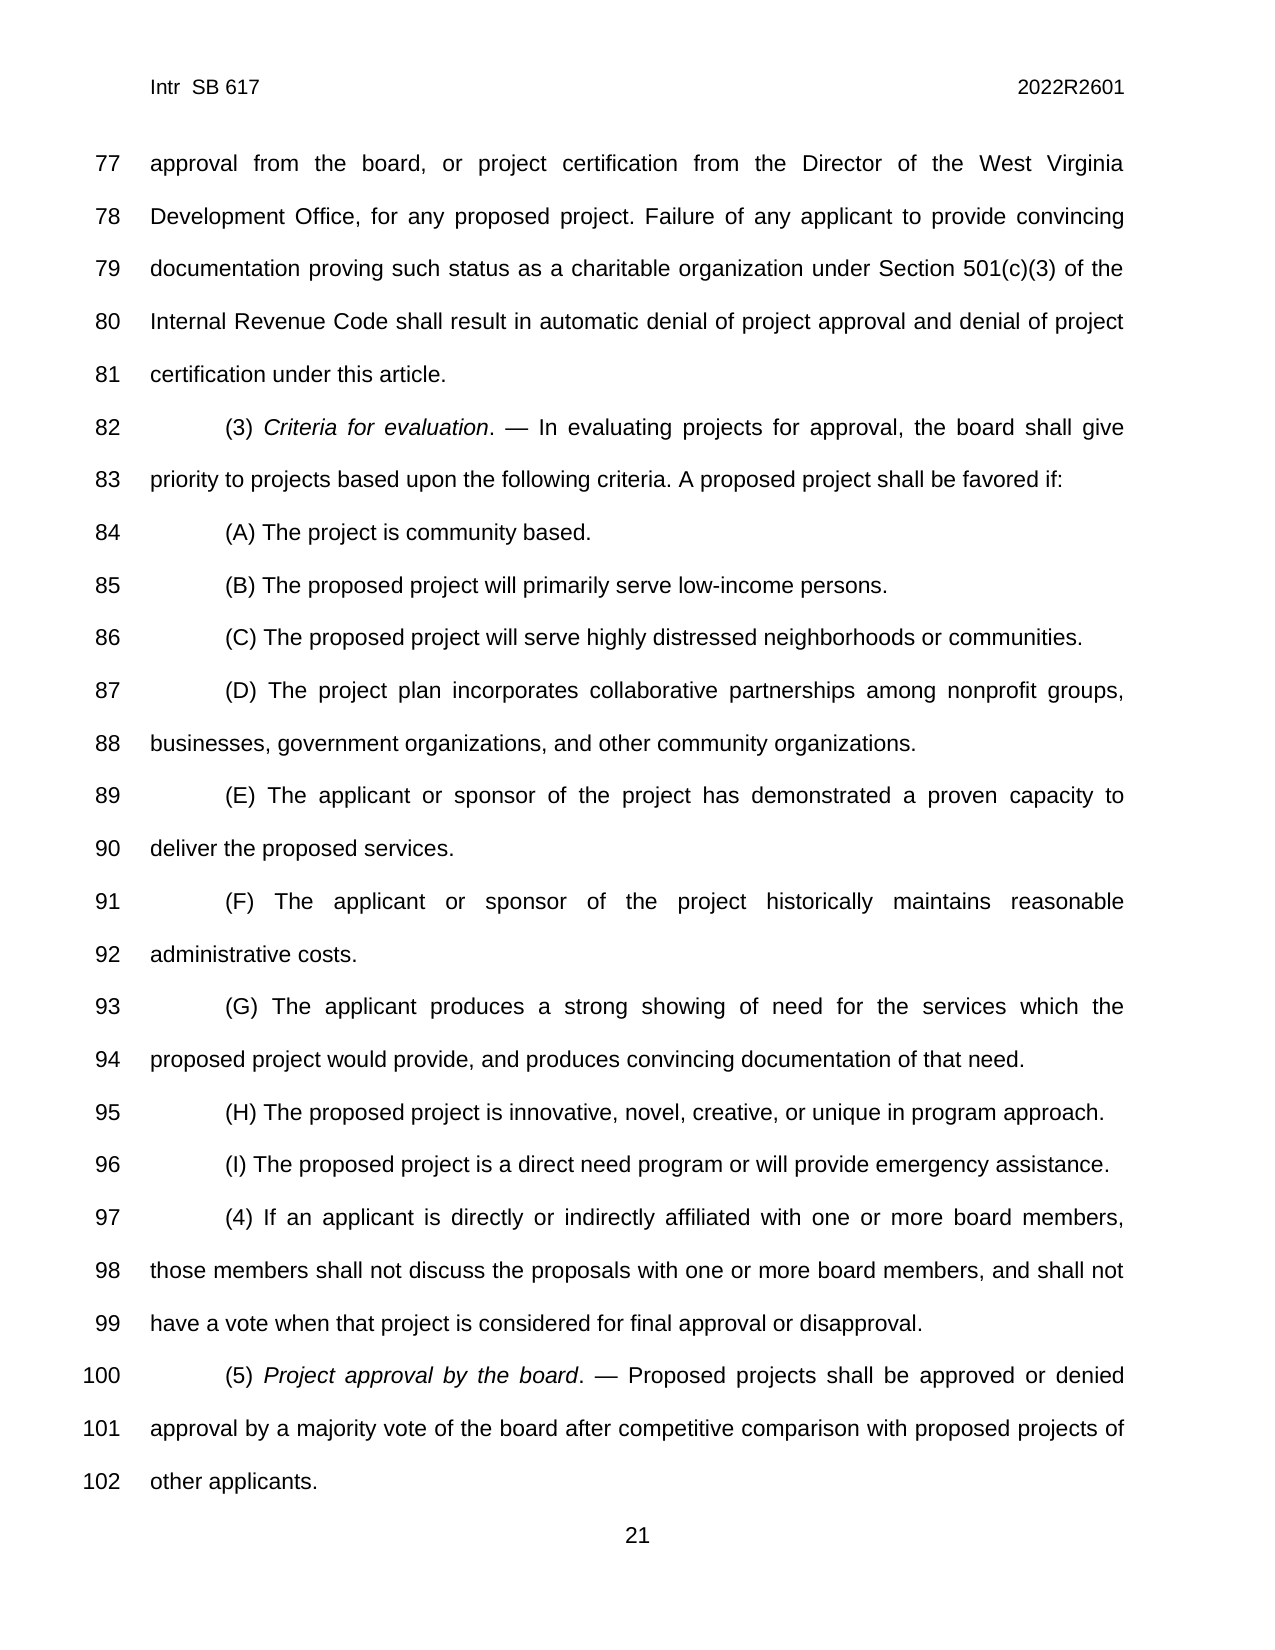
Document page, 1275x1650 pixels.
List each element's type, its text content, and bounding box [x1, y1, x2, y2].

text (3) Criteria for evaluation. — In evaluating projects for approval, the board shall give priority to projects based upon the following criteria. A proposed project shall be favored if: [150, 413, 1125, 493]
text (E) The applicant or sponsor of the project has demonstrated a proven capacity to deliver the proposed services. [150, 782, 1125, 862]
text (4) If an applicant is directly or indirectly affiliated with one or more board members, those members shall not discuss the proposals with one or more board members, and shall not have a vote when that project is considered for final approval or disapproval. [150, 1204, 1125, 1336]
text (C) The proposed project will serve highly distressed neighborhoods or communities. [150, 624, 1125, 651]
text (A) The project is community based. [150, 519, 1125, 545]
text (H) The proposed project is innovative, novel, creative, or unique in program approach. [150, 1099, 1125, 1125]
text (G) The applicant produces a strong showing of need for the services which the proposed project would provide, and produces convincing documentation of that need. [150, 993, 1125, 1072]
text (I) The proposed project is a direct need program or will provide emergency assistance. [150, 1151, 1125, 1178]
text (5) Project approval by the board. — Proposed projects shall be approved or denied approval by a majority vote of the board after competitive comparison with proposed projects of other applicants. [150, 1362, 1125, 1494]
text (F) The applicant or sponsor of the project historically maintains reasonable administrative costs. [150, 888, 1125, 967]
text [150, 150, 1125, 387]
text (D) The project plan incorporates collaborative partnerships among nonprofit groups, businesses, government organizations, and other community organizations. [150, 677, 1125, 756]
text (B) The proposed project will primarily serve low-income persons. [150, 572, 1125, 598]
